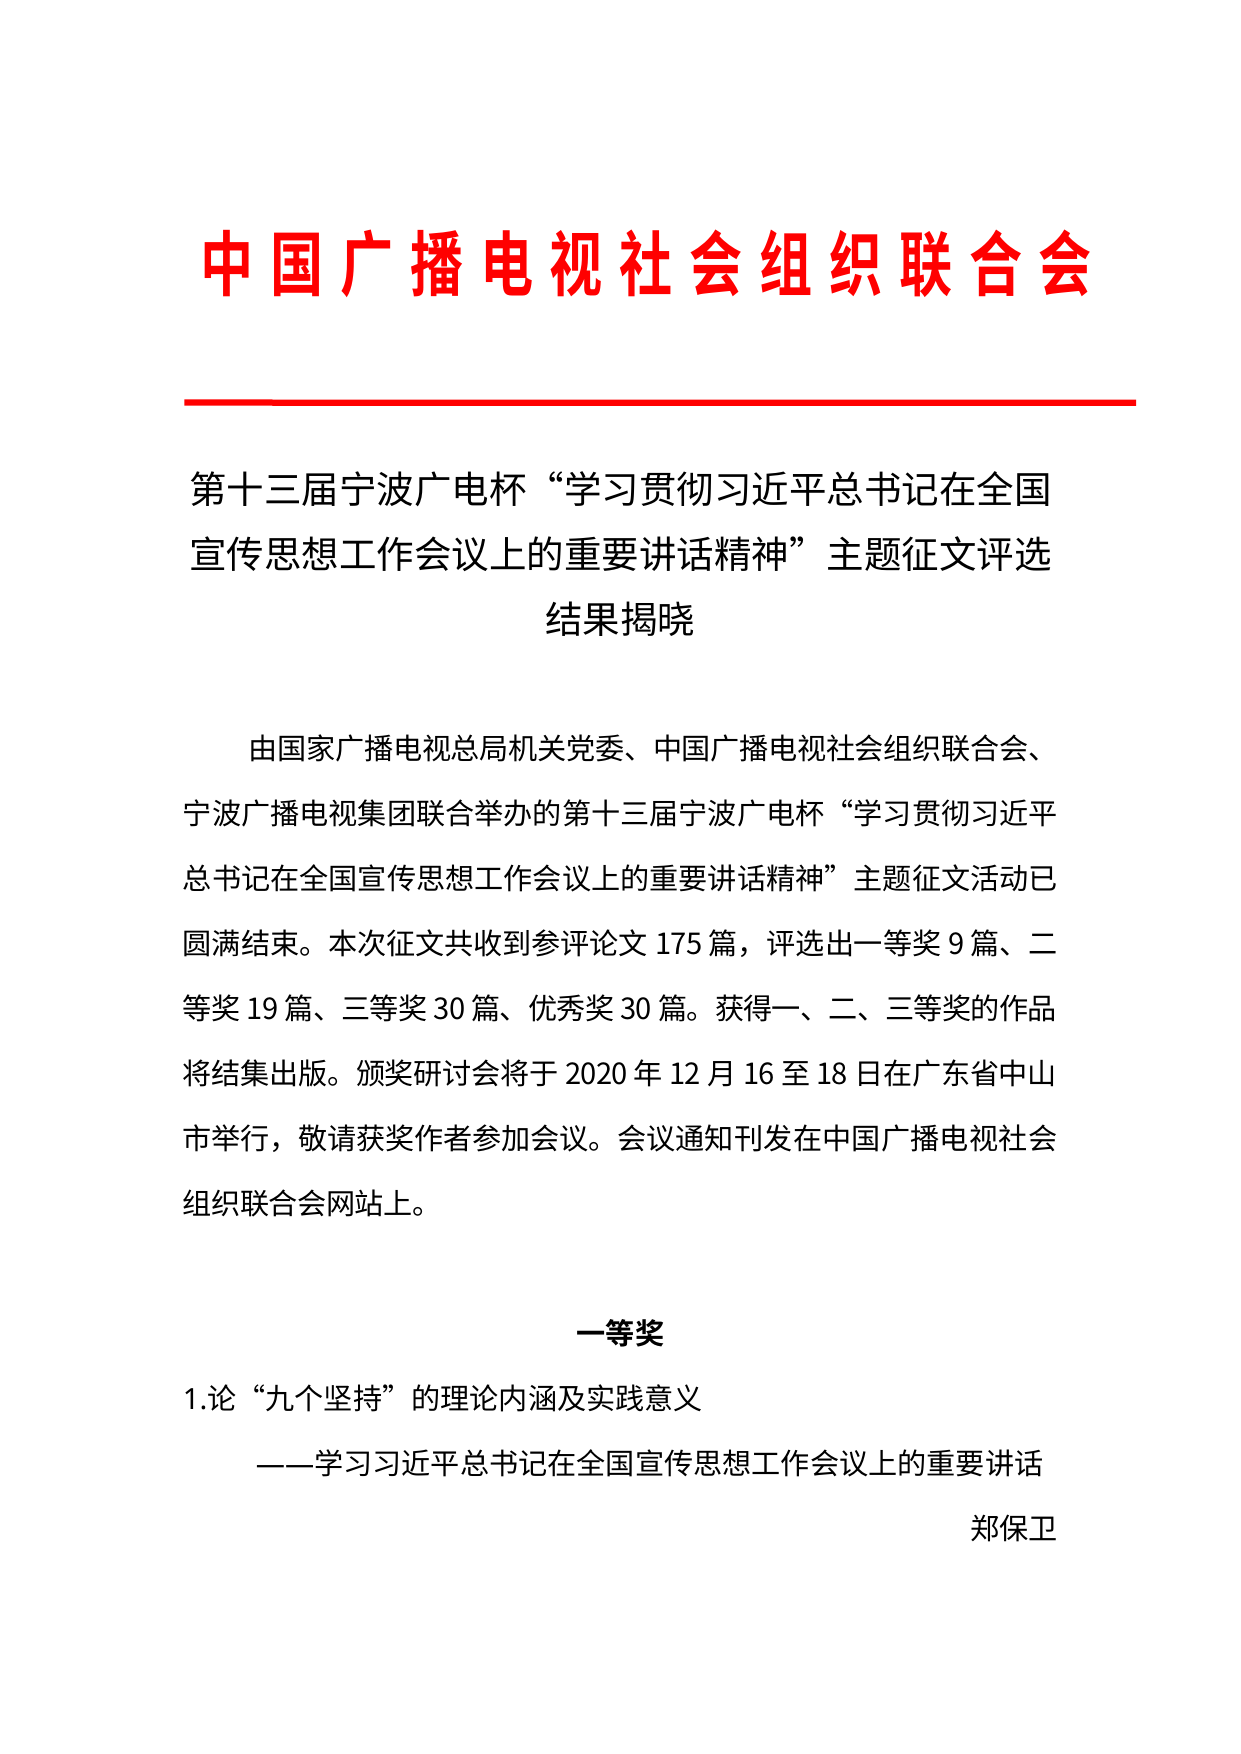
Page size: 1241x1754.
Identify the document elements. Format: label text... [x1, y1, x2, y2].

text 郑保卫 [183, 1494, 1058, 1559]
text 1.论“九个坚持”的理论内涵及实践意义 [183, 1364, 1058, 1429]
text ——学习习近平总书记在全国宣传思想工作会议上的重要讲话 [183, 1429, 1058, 1494]
text 一等奖 [183, 1299, 1058, 1364]
text 第十三届宁波广电杯“学习贯彻习近平总书记在全国宣传思想工作会议上的重要讲话精神”主题征文评选结果揭晓 [183, 454, 1058, 649]
text 中国广播电视社会组织联合会 [153, 194, 1092, 324]
text 由国家广播电视总局机关党委、中国广播电视社会组织联合会、宁波广播电视集团联合举办的第十三届宁波广电杯“学习贯彻习近平总书记在全国宣传思想工作会议上的重要讲话精神”主题征文活动已圆满结束。本次征文共收到参评论文175篇，评选出一等奖9篇、二等奖19篇、三等奖30篇、优秀奖30篇。获得一、二、三等奖的作品将结集出版。颁奖研讨会将于2020年12月16至18日在广东省中山市举行，敬请获奖作者参加会议。会议通知刊发在中国广播电视社会组织联合会网站上。 [183, 714, 1058, 1234]
